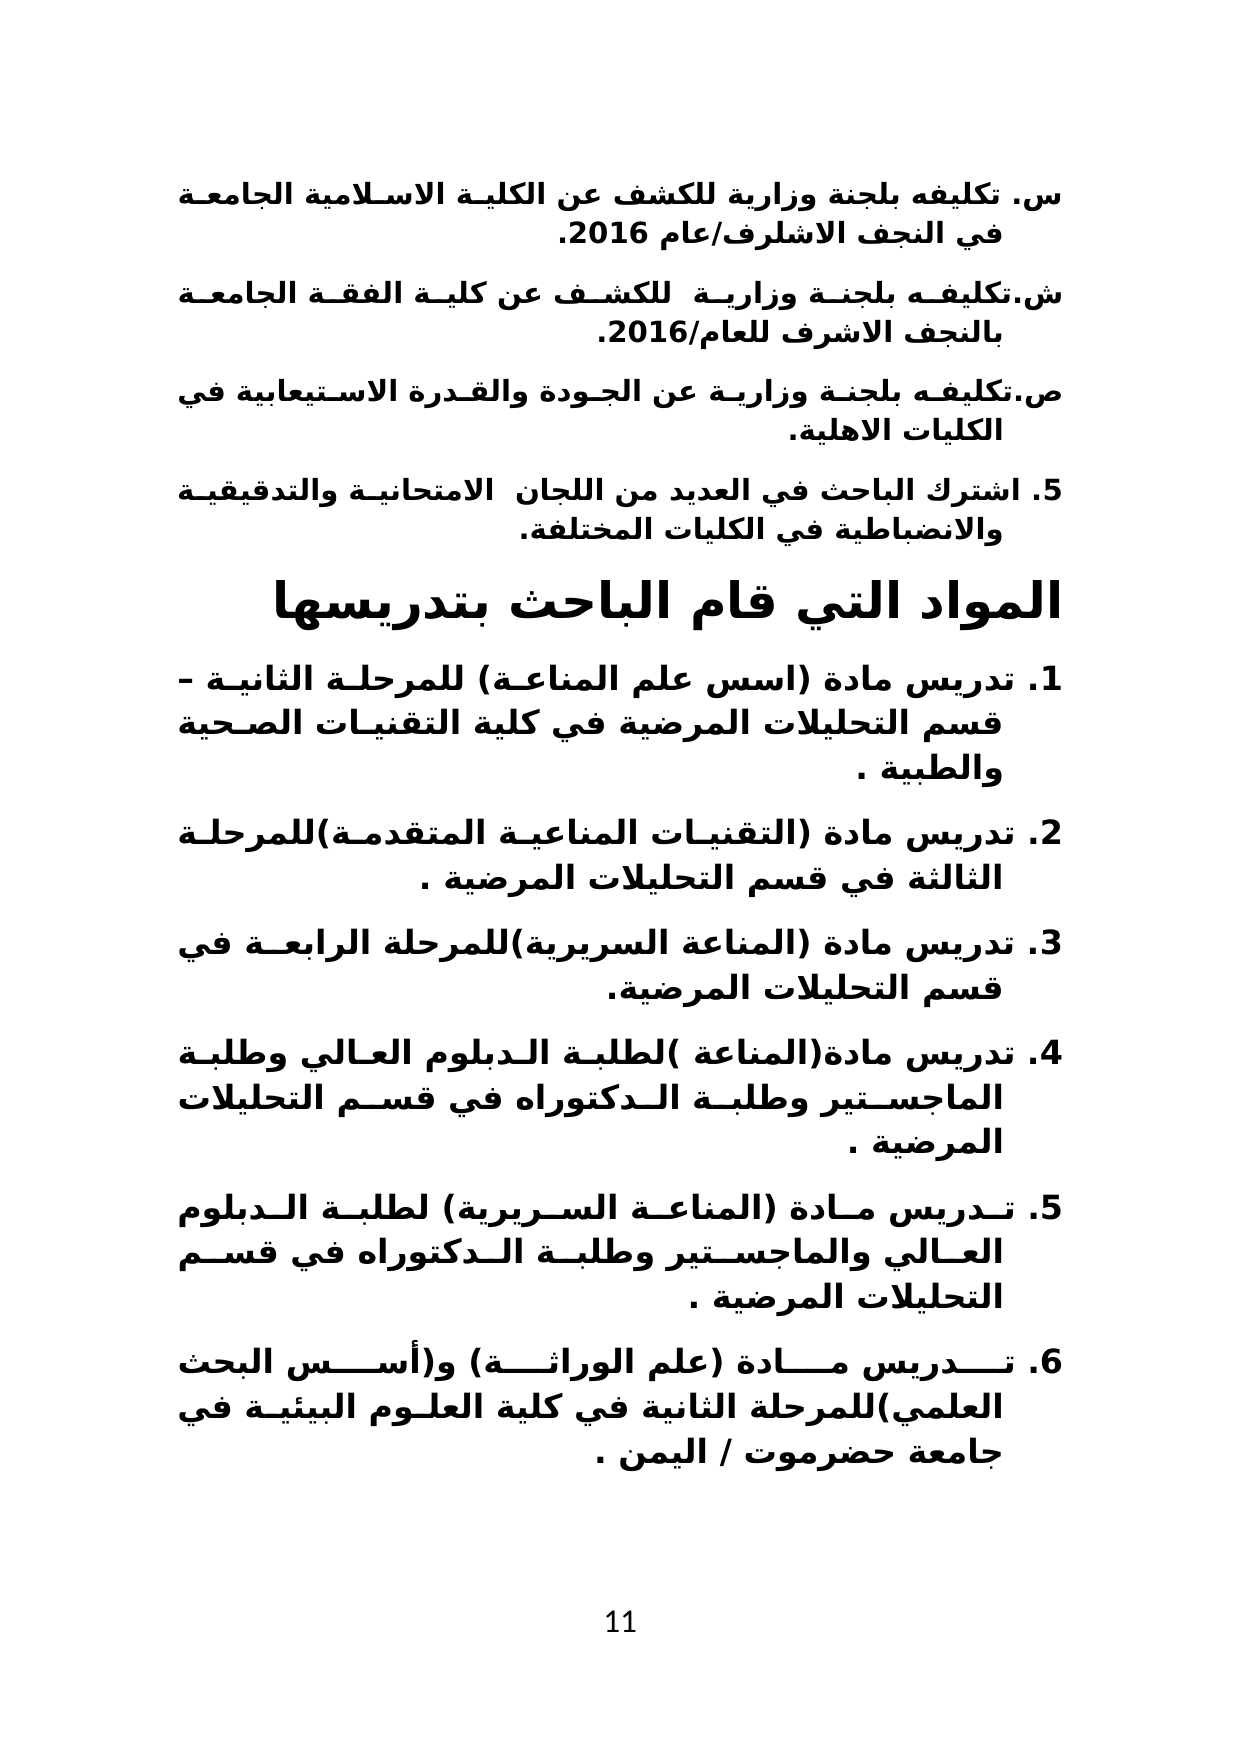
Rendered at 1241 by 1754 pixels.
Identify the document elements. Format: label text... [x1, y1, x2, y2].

text المواد التي قام الباحث بتدريسها [177, 572, 1063, 630]
text ش.تكليفه بلجنة وزارية للكشف عن كلية الفقة الجامعة بالنجف الاشرف للعام/2016. [177, 276, 1063, 349]
text ص.تكليفه بلجنة وزارية عن الجودة والقدرة الاستيعابية في الكليات الاهلية. [177, 375, 1063, 448]
text 3. تدريس مادة (المناعة السريرية)للمرحلة الرابعة في قسم التحليلات المرضية. [177, 924, 1063, 1007]
text 1. تدريس مادة (اسس علم المناعة) للمرحلة الثانية –قسم التحليلات المرضية في كلية التقنيات الصحية والطبية . [177, 659, 1063, 787]
text 6. تدريس مادة (علم الوراثة) و(أسس البحث العلمي)للمرحلة الثانية في كلية العلوم البيئية في جامعة حضرموت / اليمن . [177, 1343, 1063, 1471]
text 4. تدريس مادة(المناعة )لطلبة الدبلوم العالي وطلبة الماجستير وطلبة الدكتوراه في قسم التحليلات المرضية . [177, 1034, 1063, 1162]
text 5. تدريس مادة (المناعة السريرية) لطلبة الدبلوم العالي والماجستير وطلبة الدكتوراه في قسم التحليلات المرضية . [177, 1188, 1063, 1316]
text 2. تدريس مادة (التقنيات المناعية المتقدمة)للمرحلة الثالثة في قسم التحليلات المرضية . [177, 814, 1063, 897]
text 5. اشترك الباحث في العديد من اللجان الامتحانية والتدقيقية والانضباطية في الكليات المختلفة. [177, 473, 1063, 546]
text س. تكليفه بلجنة وزارية للكشف عن الكلية الاسلامية الجامعة في النجف الاشلرف/عام 2016. [177, 177, 1063, 250]
